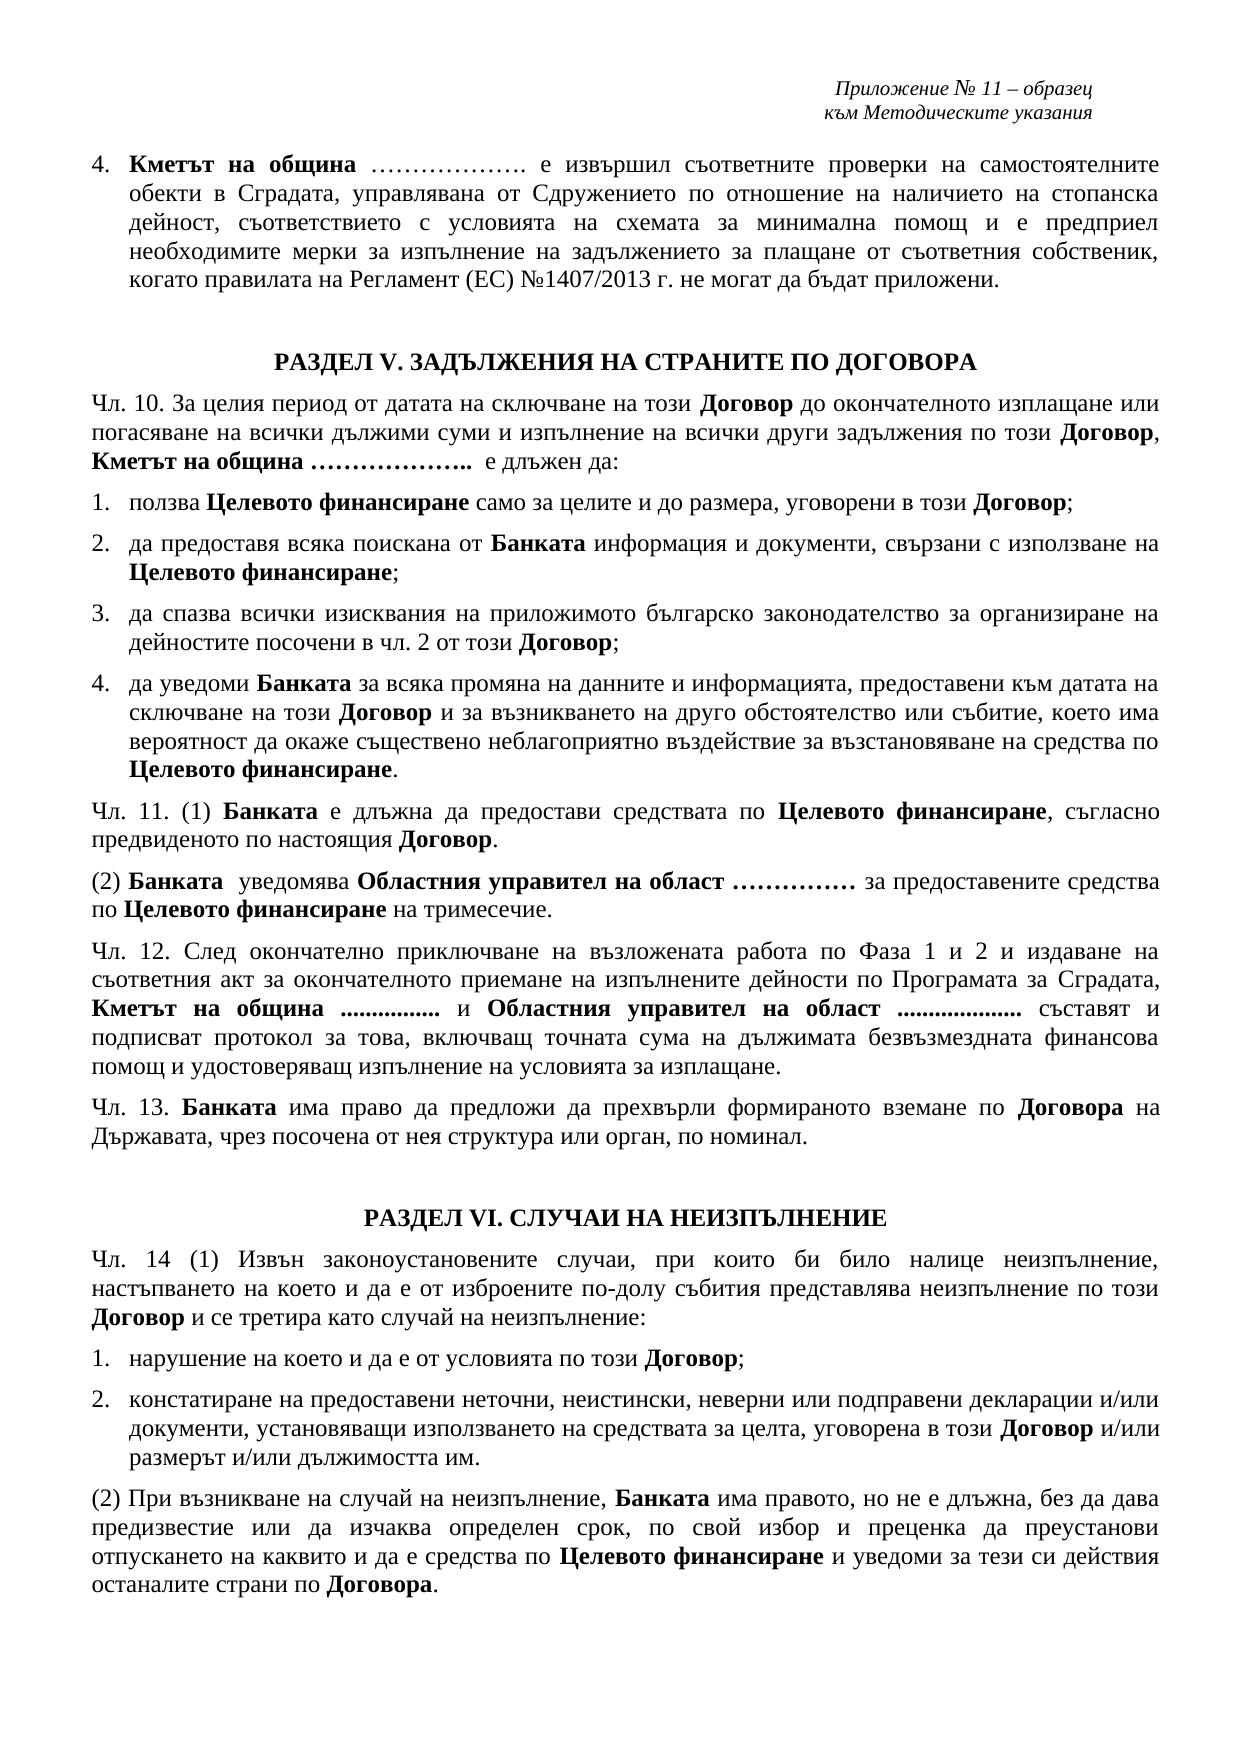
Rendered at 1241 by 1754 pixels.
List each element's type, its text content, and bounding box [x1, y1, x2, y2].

text РАЗДЕЛ VI. СЛУЧАИ НА НЕИЗПЪЛНЕНИЕ [91, 1203, 1160, 1232]
list да уведоми Банката за всяка промяна на данните и информацията, предоставени към датата на сключване на този Договор и за възникването на друго обстоятелство или събитие, което има вероятност да окаже съществено неблагоприятно въздействие за възстановяване на средства по Целевото финансиране. [91, 668, 1160, 783]
list Кметът на община ………………. е извършил съответните проверки на самостоятелните обекти в Сградата, управлявана от Сдружението по отношение на наличието на стопанска дейност, съответствието с условията на схемата за минимална помощ и е предприел необходимите мерки за изпълнение на задължението за плащане от съответния собственик, когато правилата на Регламент (ЕС) №1407/2013 г. не могат да бъдат приложени. [91, 149, 1160, 293]
text Чл. 11. (1) Банката е длъжна да предостави средствата по Целевото финансиране, съгласно предвиденото по настоящия Договор. [91, 796, 1160, 853]
text РАЗДЕЛ V. ЗАДЪЛЖЕНИЯ НА СТРАНИТЕ ПО ДОГОВОРА [91, 347, 1160, 376]
text Чл. 13. Банката има право да предложи да прехвърли формираното вземане по Договора на Държавата, чрез посочена от нея структура или орган, по номинал. [91, 1092, 1160, 1149]
list констатиране на предоставени неточни, неистински, неверни или подправени декларации и/или документи, установяващи използването на средствата за целта, уговорена в този Договор и/или размерът и/или дължимостта им. [91, 1384, 1160, 1471]
list да предоставя всяка поискана от Банката информация и документи, свързани с използване на Целевото финансиране; [91, 528, 1160, 586]
text (2) При възникване на случай на неизпълнение, Банката има правото, но не е длъжна, без да дава предизвестие или да изчаква определен срок, по свой избор и преценка да преустанови отпускането на каквито и да е средства по Целевото финансиране и уведоми за тези си действия останалите страни по Договора. [91, 1483, 1160, 1598]
text Чл. 12. След окончателно приключване на възложената работа по Фаза 1 и 2 и издаване на съответния акт за окончателното приемане на изпълнените дейности по Програмата за Сградата, Кметът на община ................ и Областния управител на област .................... съставят и подписват протокол за това, включващ точната сума на дължимата безвъзмездната финансова помощ и удостоверяващ изпълнение на условията за изплащане. [91, 936, 1160, 1079]
text (2) Банката уведомява Областния управител на област …………… за предоставените средства по Целевото финансиране на тримесечие. [91, 866, 1160, 923]
text Чл. 10. За целия период от датата на сключване на този Договор до окончателното изплащане или погасяване на всички дължими суми и изпълнение на всички други задължения по този Договор, Кметът на община ……………….. е длъжен да: [91, 388, 1160, 474]
list ползва Целевото финансиране само за целите и до размера, уговорени в този Договор; [91, 487, 1160, 516]
text Чл. 14 (1) Извън законоустановените случаи, при които би било налице неизпълнение, настъпването на което и да е от изброените по-долу събития представлява неизпълнение по този Договор и се третира като случай на неизпълнение: [91, 1244, 1160, 1331]
list нарушение на което и да е от условията по този Договор; [91, 1343, 1160, 1372]
list да спазва всички изисквания на приложимото българско законодателство за организиране на дейностите посочени в чл. 2 от този Договор; [91, 598, 1160, 656]
